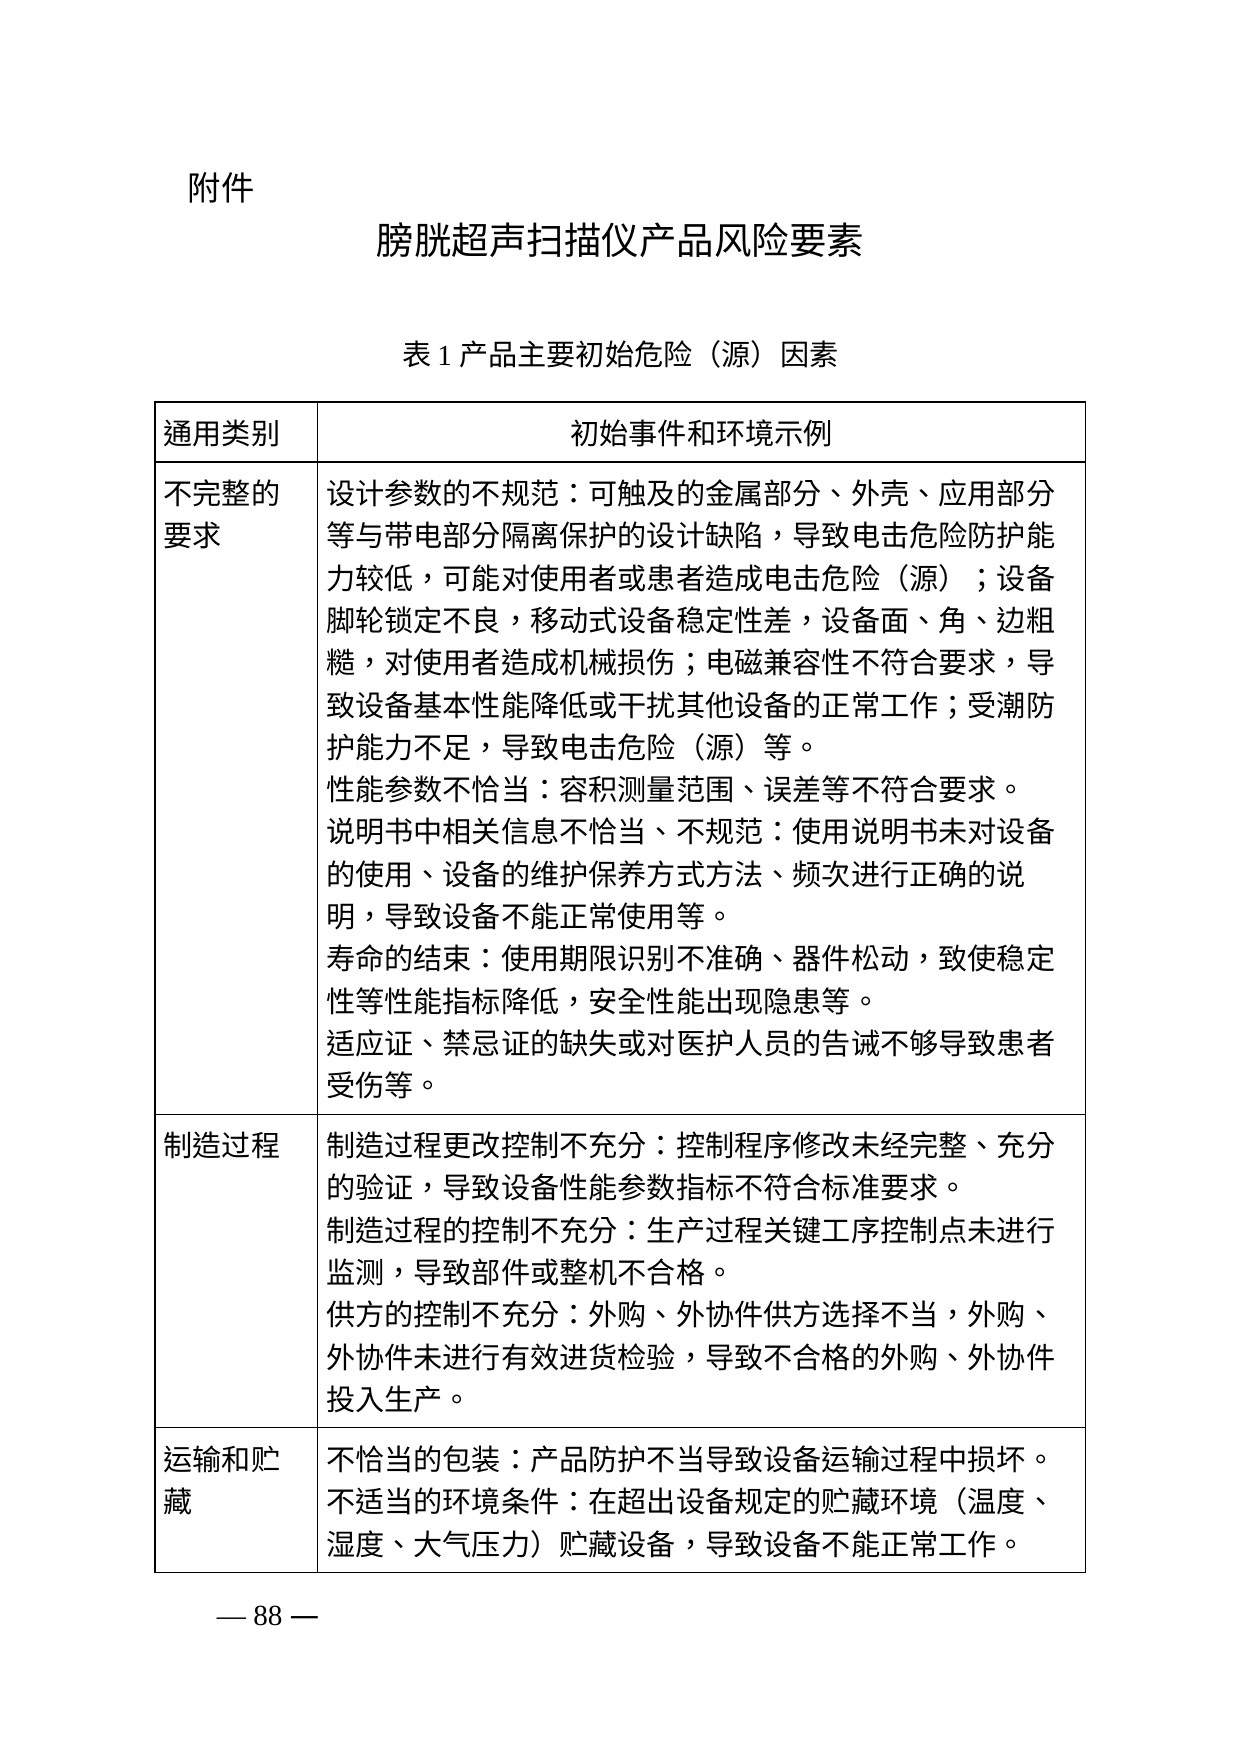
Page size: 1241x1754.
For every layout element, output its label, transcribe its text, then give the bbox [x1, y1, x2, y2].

table_cell 不恰当的包装：产品防护不当导致设备运输过程中损坏。 不适当的环境条件：在超出设备规定的贮藏环境（温度、湿度、大气压力）贮藏设备，导致设备不能正常工作。 [318, 1428, 1085, 1572]
table_cell 设计参数的不规范：可触及的金属部分、外壳、应用部分等与带电部分隔离保护的设计缺陷，导致电击危险防护能力较低，可能对使用者或患者造成电击危险（源）；设备脚轮锁定不良，移动式设备稳定性差，设备面、角、边粗糙，对使用者造成机械损伤；电磁兼容性不符合要求，导致设备基本性能降低或干扰其他设备的正常工作；受潮防护能力不足，导致电击危险（源）等。 性能参数不恰当：容积测量范围、误差等不符合要求。 说明书中相关信息不恰当、不规范：使用说明书未对设备的使用、设备的维护保养方式方法、频次进行正确的说明，导致设备不能正常使用等。 寿命的结束：使用期限识别不准确、器件松动，致使稳定性等性能指标降低，安全性能出现隐患等。 适应证、禁忌证的缺失或对医护人员的告诫不够导致患者受伤等。 [318, 463, 1085, 1113]
table_cell 运输和贮藏 [156, 1428, 317, 1572]
table_header 通用类别 [156, 403, 317, 461]
table_cell 制造过程 [156, 1115, 317, 1427]
table_cell 制造过程更改控制不充分：控制程序修改未经完整、充分的验证，导致设备性能参数指标不符合标准要求。 制造过程的控制不充分：生产过程关键工序控制点未进行监测，导致部件或整机不合格。 供方的控制不充分：外购、外协件供方选择不当，外购、外协件未进行有效进货检验，导致不合格的外购、外协件投入生产。 [318, 1115, 1085, 1427]
table_header 初始事件和环境示例 [318, 403, 1085, 461]
text 附件 [187, 157, 1053, 211]
text 膀胱超声扫描仪产品风险要素 [187, 211, 1053, 266]
text 表1 产品主要初始危险（源）因素 [187, 320, 1053, 385]
table_cell 不完整的要求 [156, 463, 317, 1113]
